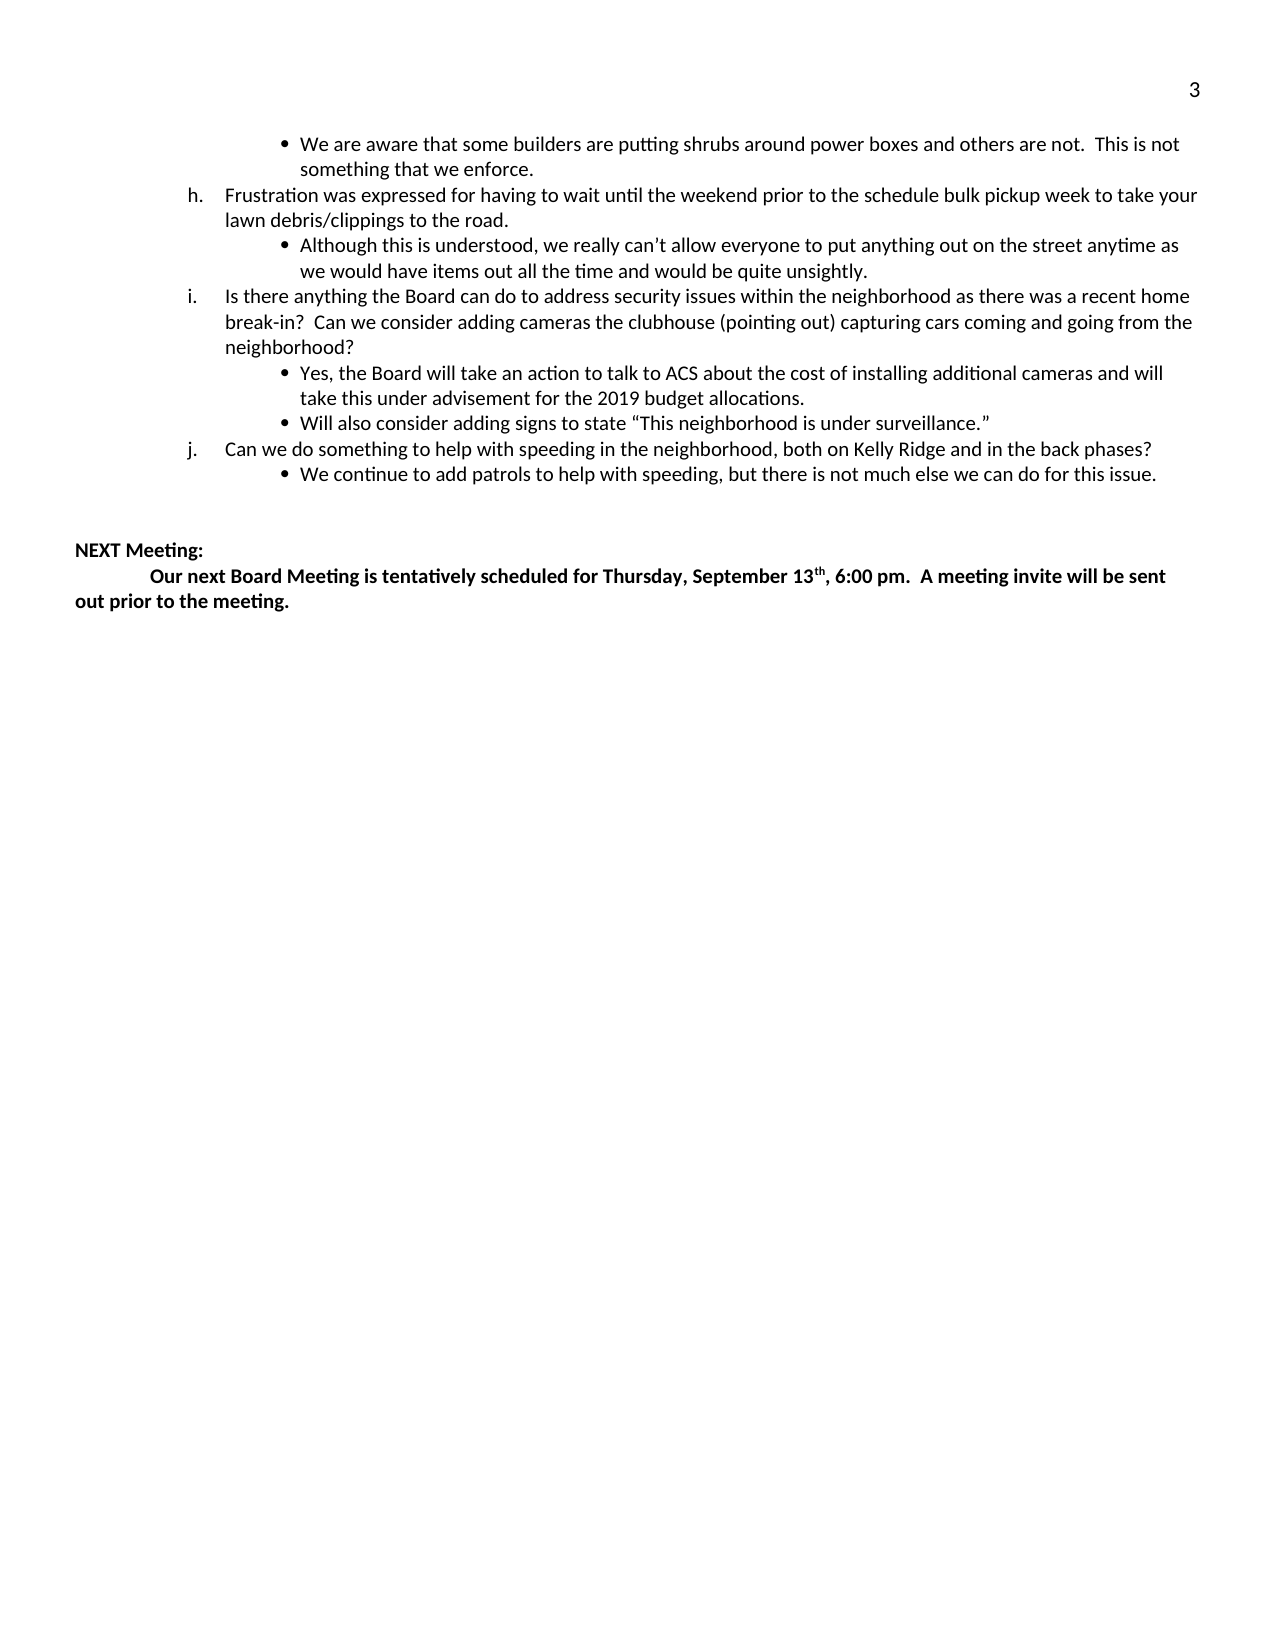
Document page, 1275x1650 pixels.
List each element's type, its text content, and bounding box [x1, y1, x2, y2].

list Can we do something to help with speeding in the neighborhood, both on Kelly Ridge and in the back phases? [187, 436, 1200, 461]
list Although this is understood, we really can’t allow everyone to put anything out on the street anytime as we would have items out all the time and would be quite unsightly. [281, 233, 1200, 283]
list Yes, the Board will take an action to talk to ACS about the cost of installing additional cameras and will take this under advisement for the 2019 budget allocations. [281, 360, 1200, 411]
list We are aware that some builders are putting shrubs around power boxes and others are not. This is not something that we enforce. [281, 131, 1200, 182]
text NEXT Meeting: [75, 538, 1200, 563]
list Is there anything the Board can do to address security issues within the neighborhood as there was a recent home break-in? Can we consider adding cameras the clubhouse (pointing out) capturing cars coming and going from the neighborhood? [187, 283, 1200, 360]
list Frustration was expressed for having to wait until the weekend prior to the schedule bulk pickup week to take your lawn debris/clippings to the road. [187, 182, 1200, 233]
list We continue to add patrols to help with speeding, but there is not much else we can do for this issue. [281, 461, 1200, 487]
text Our next Board Meeting is tentatively scheduled for Thursday, September 13th, 6:00 pm. A meeting invite will be sent out prior to the meeting. [75, 563, 1200, 614]
list Will also consider adding signs to state “This neighborhood is under surveillance.” [281, 411, 1200, 436]
